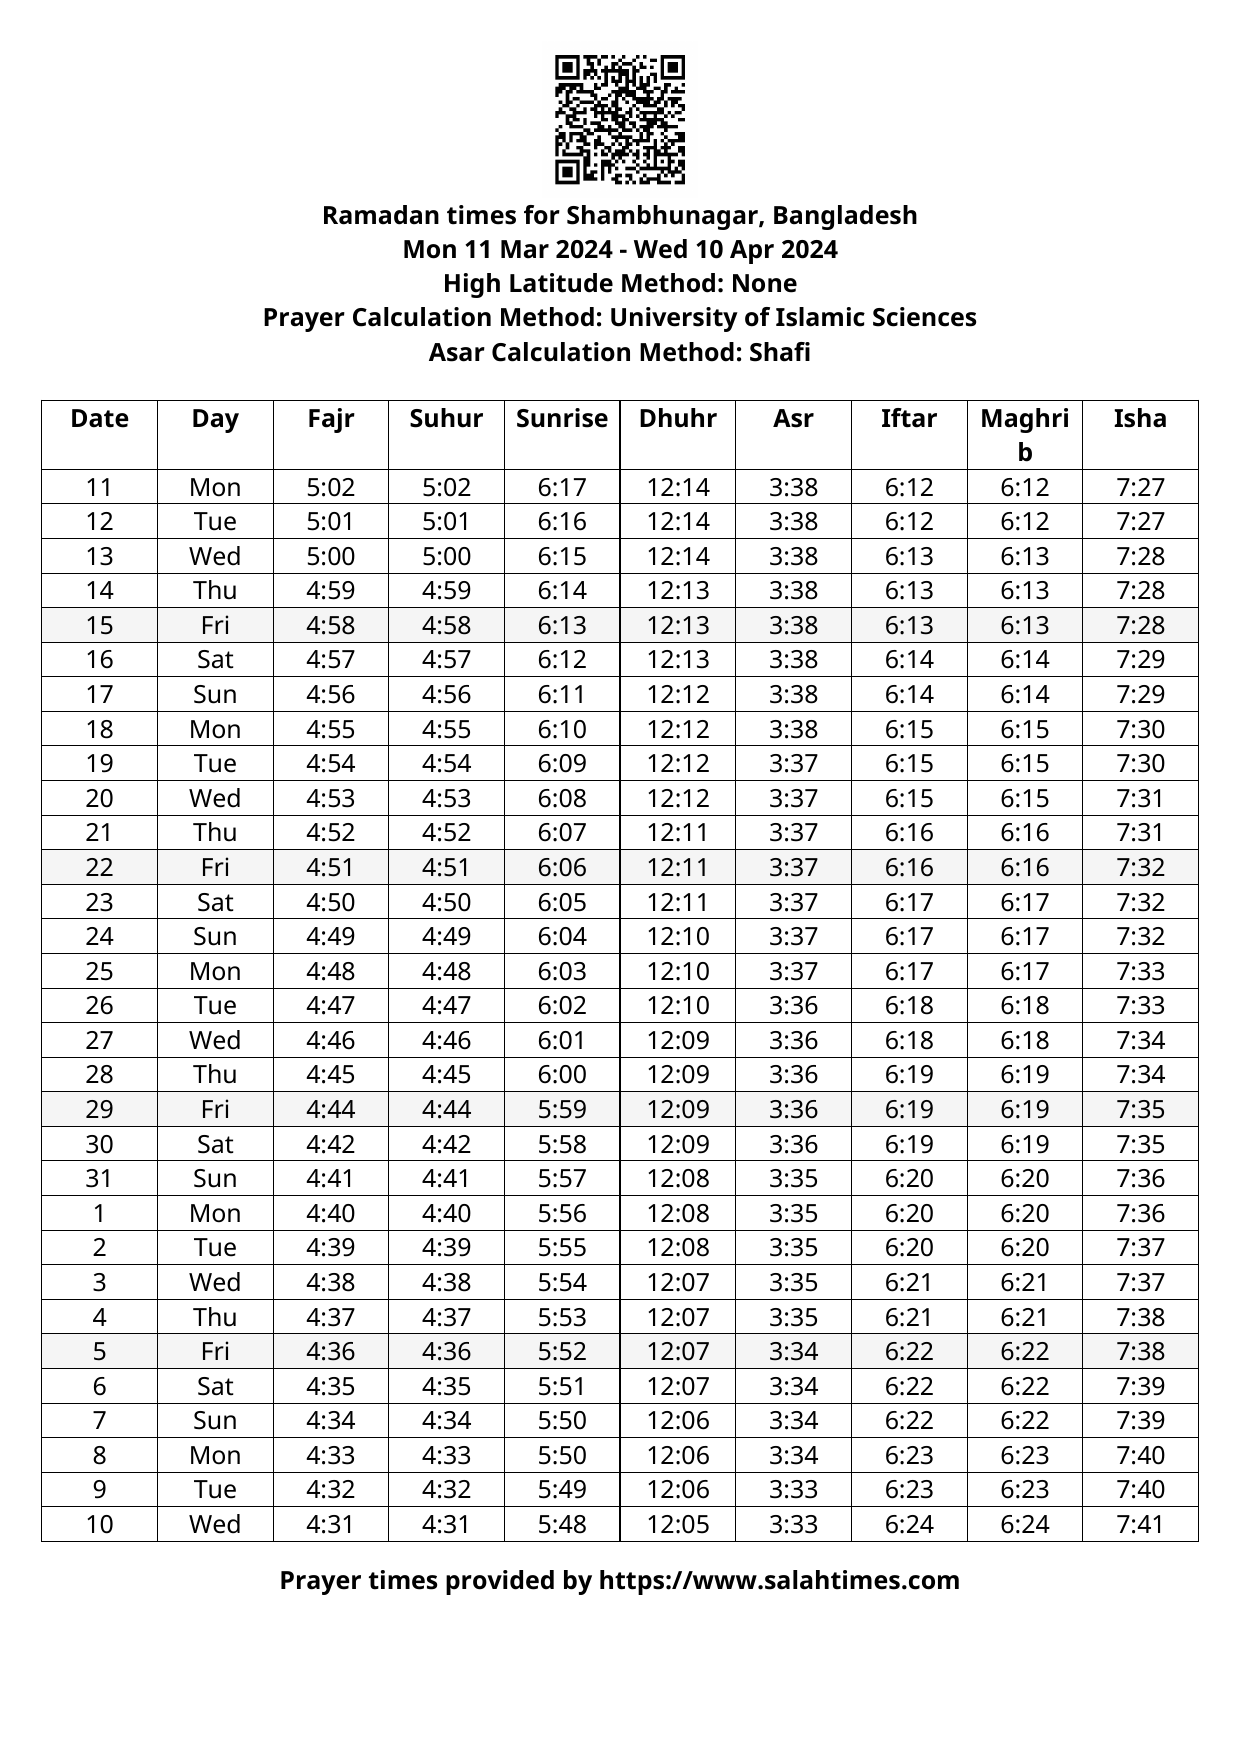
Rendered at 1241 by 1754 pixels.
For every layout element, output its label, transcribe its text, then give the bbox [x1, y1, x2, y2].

table_cell 4:59 [274, 574, 388, 607]
table_cell Sun [158, 919, 273, 953]
table_cell 4:59 [389, 574, 504, 607]
table_cell Wed [158, 1507, 273, 1541]
table_cell 6:18 [852, 989, 967, 1022]
table_cell 4:37 [389, 1300, 504, 1333]
table_cell Wed [158, 1023, 273, 1057]
table_cell 6:23 [852, 1438, 967, 1472]
table_cell 6:09 [505, 746, 619, 780]
table_header Day [158, 401, 273, 469]
table_cell 12:14 [621, 539, 735, 572]
table_cell 3:35 [736, 1231, 851, 1264]
table_cell 12:10 [621, 954, 735, 987]
table_cell 31 [42, 1161, 157, 1195]
text Asar Calculation Method: Shafi [42, 334, 1198, 368]
table_cell 3:37 [736, 850, 851, 884]
text Mon 11 Mar 2024 - Wed 10 Apr 2024 [42, 232, 1198, 266]
table_cell Sun [158, 1404, 273, 1437]
table_cell 7:35 [1083, 1092, 1198, 1126]
table_cell 12:14 [621, 504, 735, 538]
table_cell 12:13 [621, 574, 735, 607]
table_cell 6:05 [505, 885, 619, 918]
table_cell Wed [158, 539, 273, 572]
table_cell 3:36 [736, 989, 851, 1022]
table_cell 25 [42, 954, 157, 987]
table_cell 6:19 [852, 1127, 967, 1160]
table_cell 24 [42, 919, 157, 953]
table_cell 7:41 [1083, 1507, 1198, 1541]
table_cell 4:45 [389, 1058, 504, 1091]
table_cell 3 [42, 1265, 157, 1299]
table_cell 4:41 [274, 1161, 388, 1195]
table_cell 6:22 [852, 1404, 967, 1437]
table_cell 3:35 [736, 1196, 851, 1229]
table_cell 6:15 [968, 712, 1082, 745]
table_cell 6:22 [852, 1334, 967, 1368]
table_cell 3:34 [736, 1404, 851, 1437]
table_cell 4:32 [274, 1473, 388, 1506]
table_cell 6:17 [852, 919, 967, 953]
table_cell 7:32 [1083, 885, 1198, 918]
table_cell 4:58 [274, 608, 388, 642]
table_cell 12:07 [621, 1369, 735, 1402]
table_cell 6:00 [505, 1058, 619, 1091]
table_cell 6:14 [505, 574, 619, 607]
table_cell 12:12 [621, 746, 735, 780]
table_header Maghrib [968, 401, 1082, 469]
table_cell Mon [158, 470, 273, 503]
table_cell 11 [42, 470, 157, 503]
table_cell Thu [158, 1300, 273, 1333]
table_cell 12:07 [621, 1300, 735, 1333]
table_cell 3:36 [736, 1058, 851, 1091]
table_cell 7:36 [1083, 1196, 1198, 1229]
table_cell 4:49 [389, 919, 504, 953]
table_cell 7:30 [1083, 746, 1198, 780]
table_cell 12:07 [621, 1334, 735, 1368]
table_cell 3:38 [736, 470, 851, 503]
table_cell 12:09 [621, 1023, 735, 1057]
table_cell 4:54 [274, 746, 388, 780]
table_cell 4:34 [389, 1404, 504, 1437]
table_cell 3:38 [736, 539, 851, 572]
table_cell 7:34 [1083, 1058, 1198, 1091]
table_cell 4:44 [389, 1092, 504, 1126]
table_cell 12:08 [621, 1231, 735, 1264]
table_cell 3:33 [736, 1473, 851, 1506]
text Prayer times provided by https://www.salahtimes.com [42, 1563, 1198, 1597]
table_cell 4:55 [274, 712, 388, 745]
table_cell 12:08 [621, 1196, 735, 1229]
table_cell 10 [42, 1507, 157, 1541]
table_cell 7:28 [1083, 608, 1198, 642]
table_cell 26 [42, 989, 157, 1022]
table_cell 12:09 [621, 1092, 735, 1126]
table_cell 6:15 [852, 781, 967, 814]
table_cell Sat [158, 885, 273, 918]
table_cell 4:51 [389, 850, 504, 884]
table_cell 12:12 [621, 677, 735, 711]
table_cell 7:33 [1083, 954, 1198, 987]
table_cell 5:56 [505, 1196, 619, 1229]
table_cell 6:20 [968, 1161, 1082, 1195]
table_cell 7:28 [1083, 574, 1198, 607]
table_cell 6:08 [505, 781, 619, 814]
table_cell 6:13 [852, 608, 967, 642]
table_cell 3:34 [736, 1438, 851, 1472]
table_cell 4:54 [389, 746, 504, 780]
table_cell 6:21 [968, 1300, 1082, 1333]
table_cell 3:35 [736, 1161, 851, 1195]
table_cell 7:37 [1083, 1231, 1198, 1264]
table_cell 5:02 [274, 470, 388, 503]
table_cell 6:16 [968, 816, 1082, 849]
table_header Dhuhr [621, 401, 735, 469]
table_cell 7:29 [1083, 677, 1198, 711]
table_cell 6:24 [968, 1507, 1082, 1541]
table_cell 12:06 [621, 1438, 735, 1472]
table_cell 3:37 [736, 746, 851, 780]
table_cell 3:37 [736, 954, 851, 987]
table_cell 6:14 [968, 677, 1082, 711]
table_cell 6:11 [505, 677, 619, 711]
table_cell 6:19 [968, 1058, 1082, 1091]
table_cell 5:49 [505, 1473, 619, 1506]
table_cell 4:42 [389, 1127, 504, 1160]
table_cell 6:22 [968, 1404, 1082, 1437]
table_cell 12:10 [621, 989, 735, 1022]
table_header Iftar [852, 401, 967, 469]
table_cell Fri [158, 1334, 273, 1368]
table_cell Sun [158, 677, 273, 711]
table_cell 6:17 [968, 919, 1082, 953]
table_cell 6:18 [852, 1023, 967, 1057]
table_cell 4:34 [274, 1404, 388, 1437]
table_cell 7:29 [1083, 643, 1198, 676]
table_cell 6:14 [968, 643, 1082, 676]
table_cell Mon [158, 712, 273, 745]
table_cell 4:48 [389, 954, 504, 987]
table_cell 6:19 [852, 1092, 967, 1126]
table_cell 6:23 [852, 1473, 967, 1506]
table_cell 12:12 [621, 712, 735, 745]
table_cell 6:15 [505, 539, 619, 572]
table_cell 3:37 [736, 885, 851, 918]
table_cell 6:20 [852, 1196, 967, 1229]
table_cell 5:00 [389, 539, 504, 572]
table_cell Fri [158, 608, 273, 642]
table_cell 6:20 [852, 1161, 967, 1195]
table_cell Sat [158, 643, 273, 676]
table_cell 4:35 [389, 1369, 504, 1402]
table_cell 3:38 [736, 504, 851, 538]
table_cell 7:39 [1083, 1404, 1198, 1437]
table_cell 23 [42, 885, 157, 918]
table_cell 6:17 [852, 954, 967, 987]
table_cell 4:38 [274, 1265, 388, 1299]
table_cell Tue [158, 1231, 273, 1264]
table_cell 7:38 [1083, 1334, 1198, 1368]
table_cell 6:20 [852, 1231, 967, 1264]
table_cell 5:01 [274, 504, 388, 538]
table_cell 5:48 [505, 1507, 619, 1541]
table_cell 6:12 [968, 470, 1082, 503]
table_cell 4:53 [274, 781, 388, 814]
table_cell 27 [42, 1023, 157, 1057]
table_cell 12:11 [621, 885, 735, 918]
table_cell 4:57 [274, 643, 388, 676]
table_cell 5:57 [505, 1161, 619, 1195]
table_cell 4:52 [389, 816, 504, 849]
table_cell Thu [158, 574, 273, 607]
table_header Suhur [389, 401, 504, 469]
table_cell 6:18 [968, 1023, 1082, 1057]
table_cell 3:37 [736, 781, 851, 814]
table_cell 3:38 [736, 574, 851, 607]
table_cell 12:06 [621, 1404, 735, 1437]
table_cell Tue [158, 989, 273, 1022]
table_cell 4:41 [389, 1161, 504, 1195]
table_cell 6:13 [968, 539, 1082, 572]
table_cell 3:36 [736, 1023, 851, 1057]
table_cell 12 [42, 504, 157, 538]
table_cell 6:17 [505, 470, 619, 503]
table_cell 6:19 [852, 1058, 967, 1091]
table_header Sunrise [505, 401, 619, 469]
table_cell 4:31 [389, 1507, 504, 1541]
table_cell 4:49 [274, 919, 388, 953]
table_cell 6:12 [852, 504, 967, 538]
table_cell 6:16 [852, 816, 967, 849]
table_cell 6:22 [968, 1334, 1082, 1368]
table_cell 5:54 [505, 1265, 619, 1299]
table_cell 3:38 [736, 643, 851, 676]
table_cell 6:17 [968, 885, 1082, 918]
table_cell 6:19 [968, 1127, 1082, 1160]
table_cell 3:34 [736, 1369, 851, 1402]
table_cell Tue [158, 504, 273, 538]
table_header Fajr [274, 401, 388, 469]
table_cell 12:08 [621, 1161, 735, 1195]
table_cell 7:34 [1083, 1023, 1198, 1057]
table_cell 6:16 [852, 850, 967, 884]
table_cell 6:22 [968, 1369, 1082, 1402]
table_cell 12:09 [621, 1127, 735, 1160]
table_cell 6:03 [505, 954, 619, 987]
table_cell 16 [42, 643, 157, 676]
table_cell 17 [42, 677, 157, 711]
table_cell 4:51 [274, 850, 388, 884]
table_cell 4:36 [274, 1334, 388, 1368]
table_cell 3:35 [736, 1300, 851, 1333]
table_cell 6:13 [968, 574, 1082, 607]
table_cell 5:02 [389, 470, 504, 503]
table_header Date [42, 401, 157, 469]
table_cell 4:55 [389, 712, 504, 745]
table_cell 3:38 [736, 677, 851, 711]
table_cell 12:12 [621, 781, 735, 814]
table_cell 21 [42, 816, 157, 849]
table_cell 4:56 [274, 677, 388, 711]
table_cell 3:34 [736, 1334, 851, 1368]
table_cell Mon [158, 954, 273, 987]
table_cell 4:42 [274, 1127, 388, 1160]
table_cell 3:35 [736, 1265, 851, 1299]
table_cell 6:16 [968, 850, 1082, 884]
table_cell 6:23 [968, 1473, 1082, 1506]
table_cell 6:01 [505, 1023, 619, 1057]
table_cell 4:37 [274, 1300, 388, 1333]
table_cell 3:36 [736, 1127, 851, 1160]
table_cell 18 [42, 712, 157, 745]
table_cell 5:52 [505, 1334, 619, 1368]
table_cell 4:46 [389, 1023, 504, 1057]
text High Latitude Method: None [42, 266, 1198, 300]
table_cell 12:06 [621, 1473, 735, 1506]
table_cell 22 [42, 850, 157, 884]
table_cell 28 [42, 1058, 157, 1091]
table_cell 5:51 [505, 1369, 619, 1402]
table_cell 6:02 [505, 989, 619, 1022]
table_cell 7:38 [1083, 1300, 1198, 1333]
table_cell 6:04 [505, 919, 619, 953]
table_cell 6:22 [852, 1369, 967, 1402]
table_cell 6:13 [505, 608, 619, 642]
table_cell 6:12 [968, 504, 1082, 538]
table_cell 4:44 [274, 1092, 388, 1126]
table_cell 6:21 [852, 1265, 967, 1299]
table_cell 4:50 [389, 885, 504, 918]
table_cell 7:40 [1083, 1473, 1198, 1506]
table_cell 6:14 [852, 677, 967, 711]
table_cell 5:55 [505, 1231, 619, 1264]
table_cell 7:40 [1083, 1438, 1198, 1472]
table_cell 6:19 [968, 1092, 1082, 1126]
table_cell 7:27 [1083, 470, 1198, 503]
table_cell 6:13 [852, 539, 967, 572]
table_cell 12:11 [621, 816, 735, 849]
table_cell 6:10 [505, 712, 619, 745]
table_cell 6:15 [968, 746, 1082, 780]
table_cell 6:18 [968, 989, 1082, 1022]
picture [542, 41, 699, 198]
table_cell 7:39 [1083, 1369, 1198, 1402]
table_cell 5:50 [505, 1404, 619, 1437]
table_cell Wed [158, 781, 273, 814]
table_cell 12:13 [621, 643, 735, 676]
table_cell 12:05 [621, 1507, 735, 1541]
table_header Isha [1083, 401, 1198, 469]
table_cell 6:23 [968, 1438, 1082, 1472]
table_cell 7:33 [1083, 989, 1198, 1022]
table_cell 20 [42, 781, 157, 814]
table_cell 4:45 [274, 1058, 388, 1091]
table_cell 3:37 [736, 816, 851, 849]
table_cell 12:07 [621, 1265, 735, 1299]
table_cell 4:36 [389, 1334, 504, 1368]
table_cell 4:47 [389, 989, 504, 1022]
table_cell 6:12 [852, 470, 967, 503]
table_cell 7:28 [1083, 539, 1198, 572]
table_cell 7:27 [1083, 504, 1198, 538]
table_cell 4:58 [389, 608, 504, 642]
table_cell 6:20 [968, 1196, 1082, 1229]
table_cell 5 [42, 1334, 157, 1368]
table_cell 29 [42, 1092, 157, 1126]
table_cell 30 [42, 1127, 157, 1160]
table_cell Sat [158, 1369, 273, 1402]
table_cell 4:48 [274, 954, 388, 987]
table_cell 12:10 [621, 919, 735, 953]
table_cell Tue [158, 746, 273, 780]
table_cell Thu [158, 816, 273, 849]
table_cell 7:32 [1083, 850, 1198, 884]
table_cell Sat [158, 1127, 273, 1160]
table_cell 7:31 [1083, 816, 1198, 849]
table_cell 6:15 [852, 712, 967, 745]
table_cell 4:53 [389, 781, 504, 814]
table_cell 12:09 [621, 1058, 735, 1091]
table_cell 6:13 [968, 608, 1082, 642]
table_cell 1 [42, 1196, 157, 1229]
table_cell 4:40 [274, 1196, 388, 1229]
table_cell 4:33 [389, 1438, 504, 1472]
table_cell 4:33 [274, 1438, 388, 1472]
table_cell 4:46 [274, 1023, 388, 1057]
table_cell 6:14 [852, 643, 967, 676]
table_cell 6:13 [852, 574, 967, 607]
table_cell 4:50 [274, 885, 388, 918]
table_cell 4:57 [389, 643, 504, 676]
table_cell 4:39 [389, 1231, 504, 1264]
table_cell 3:36 [736, 1092, 851, 1126]
table_cell 7:30 [1083, 712, 1198, 745]
table_cell 6:17 [852, 885, 967, 918]
table_cell 4:38 [389, 1265, 504, 1299]
table_cell 6:24 [852, 1507, 967, 1541]
table_cell 4:47 [274, 989, 388, 1022]
table_cell Wed [158, 1265, 273, 1299]
table_cell 4:40 [389, 1196, 504, 1229]
table_cell 4:32 [389, 1473, 504, 1506]
table_cell Fri [158, 850, 273, 884]
table_header Asr [736, 401, 851, 469]
table_cell 15 [42, 608, 157, 642]
table_cell 4:35 [274, 1369, 388, 1402]
table_cell 12:11 [621, 850, 735, 884]
table_cell 5:53 [505, 1300, 619, 1333]
table_cell Mon [158, 1196, 273, 1229]
table_cell 5:50 [505, 1438, 619, 1472]
table_cell 6:07 [505, 816, 619, 849]
table_cell Sun [158, 1161, 273, 1195]
table_cell 4:52 [274, 816, 388, 849]
table_cell 4:39 [274, 1231, 388, 1264]
table_cell Mon [158, 1438, 273, 1472]
table_cell 6:20 [968, 1231, 1082, 1264]
table_cell 3:38 [736, 608, 851, 642]
table_cell 4:56 [389, 677, 504, 711]
table_cell 6:21 [968, 1265, 1082, 1299]
table_cell 6 [42, 1369, 157, 1402]
table_cell 9 [42, 1473, 157, 1506]
table_cell 5:59 [505, 1092, 619, 1126]
table_cell 4:31 [274, 1507, 388, 1541]
table_cell Fri [158, 1092, 273, 1126]
table_cell 3:38 [736, 712, 851, 745]
table_cell 5:58 [505, 1127, 619, 1160]
table_cell 3:37 [736, 919, 851, 953]
table_cell Thu [158, 1058, 273, 1091]
table_cell 7:35 [1083, 1127, 1198, 1160]
table_cell 7:32 [1083, 919, 1198, 953]
table_cell 7:31 [1083, 781, 1198, 814]
table_cell 6:12 [505, 643, 619, 676]
table_cell 14 [42, 574, 157, 607]
table_cell 6:17 [968, 954, 1082, 987]
table_cell 7:36 [1083, 1161, 1198, 1195]
table_cell 12:13 [621, 608, 735, 642]
table_cell 4 [42, 1300, 157, 1333]
table_cell 6:21 [852, 1300, 967, 1333]
table_cell 6:15 [968, 781, 1082, 814]
table_cell 12:14 [621, 470, 735, 503]
table_cell 6:15 [852, 746, 967, 780]
text Prayer Calculation Method: University of Islamic Sciences [42, 300, 1198, 334]
table_cell 13 [42, 539, 157, 572]
table_cell 7:37 [1083, 1265, 1198, 1299]
table_cell 6:06 [505, 850, 619, 884]
table_cell 6:16 [505, 504, 619, 538]
table_cell 8 [42, 1438, 157, 1472]
table_cell 3:33 [736, 1507, 851, 1541]
table_cell 5:01 [389, 504, 504, 538]
table_cell 2 [42, 1231, 157, 1264]
table_cell 5:00 [274, 539, 388, 572]
table_cell 7 [42, 1404, 157, 1437]
table_cell 19 [42, 746, 157, 780]
table_cell Tue [158, 1473, 273, 1506]
text Ramadan times for Shambhunagar, Bangladesh [42, 198, 1198, 232]
